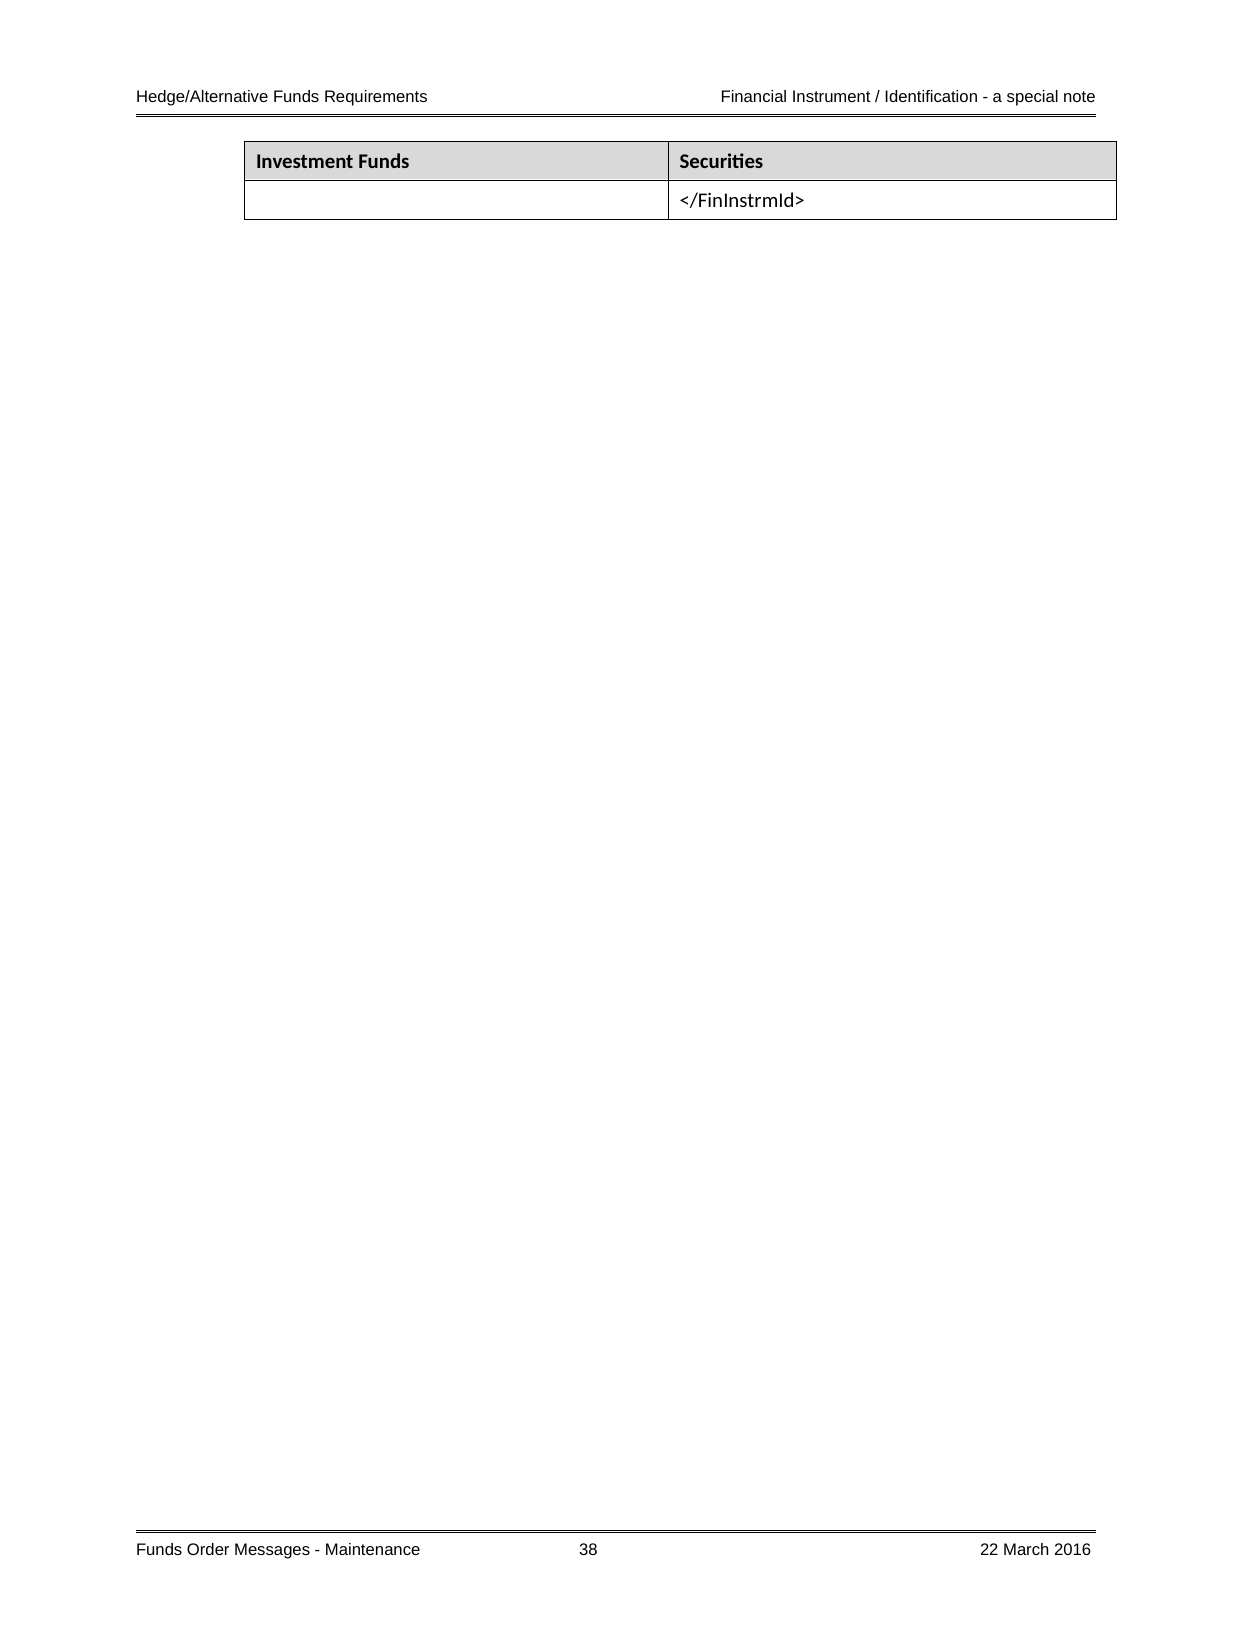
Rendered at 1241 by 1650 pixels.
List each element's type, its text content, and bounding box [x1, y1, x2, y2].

table_header Investment Funds [245, 142, 668, 179]
table_header Securities [669, 142, 1116, 179]
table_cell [669, 181, 1116, 218]
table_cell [245, 181, 668, 218]
